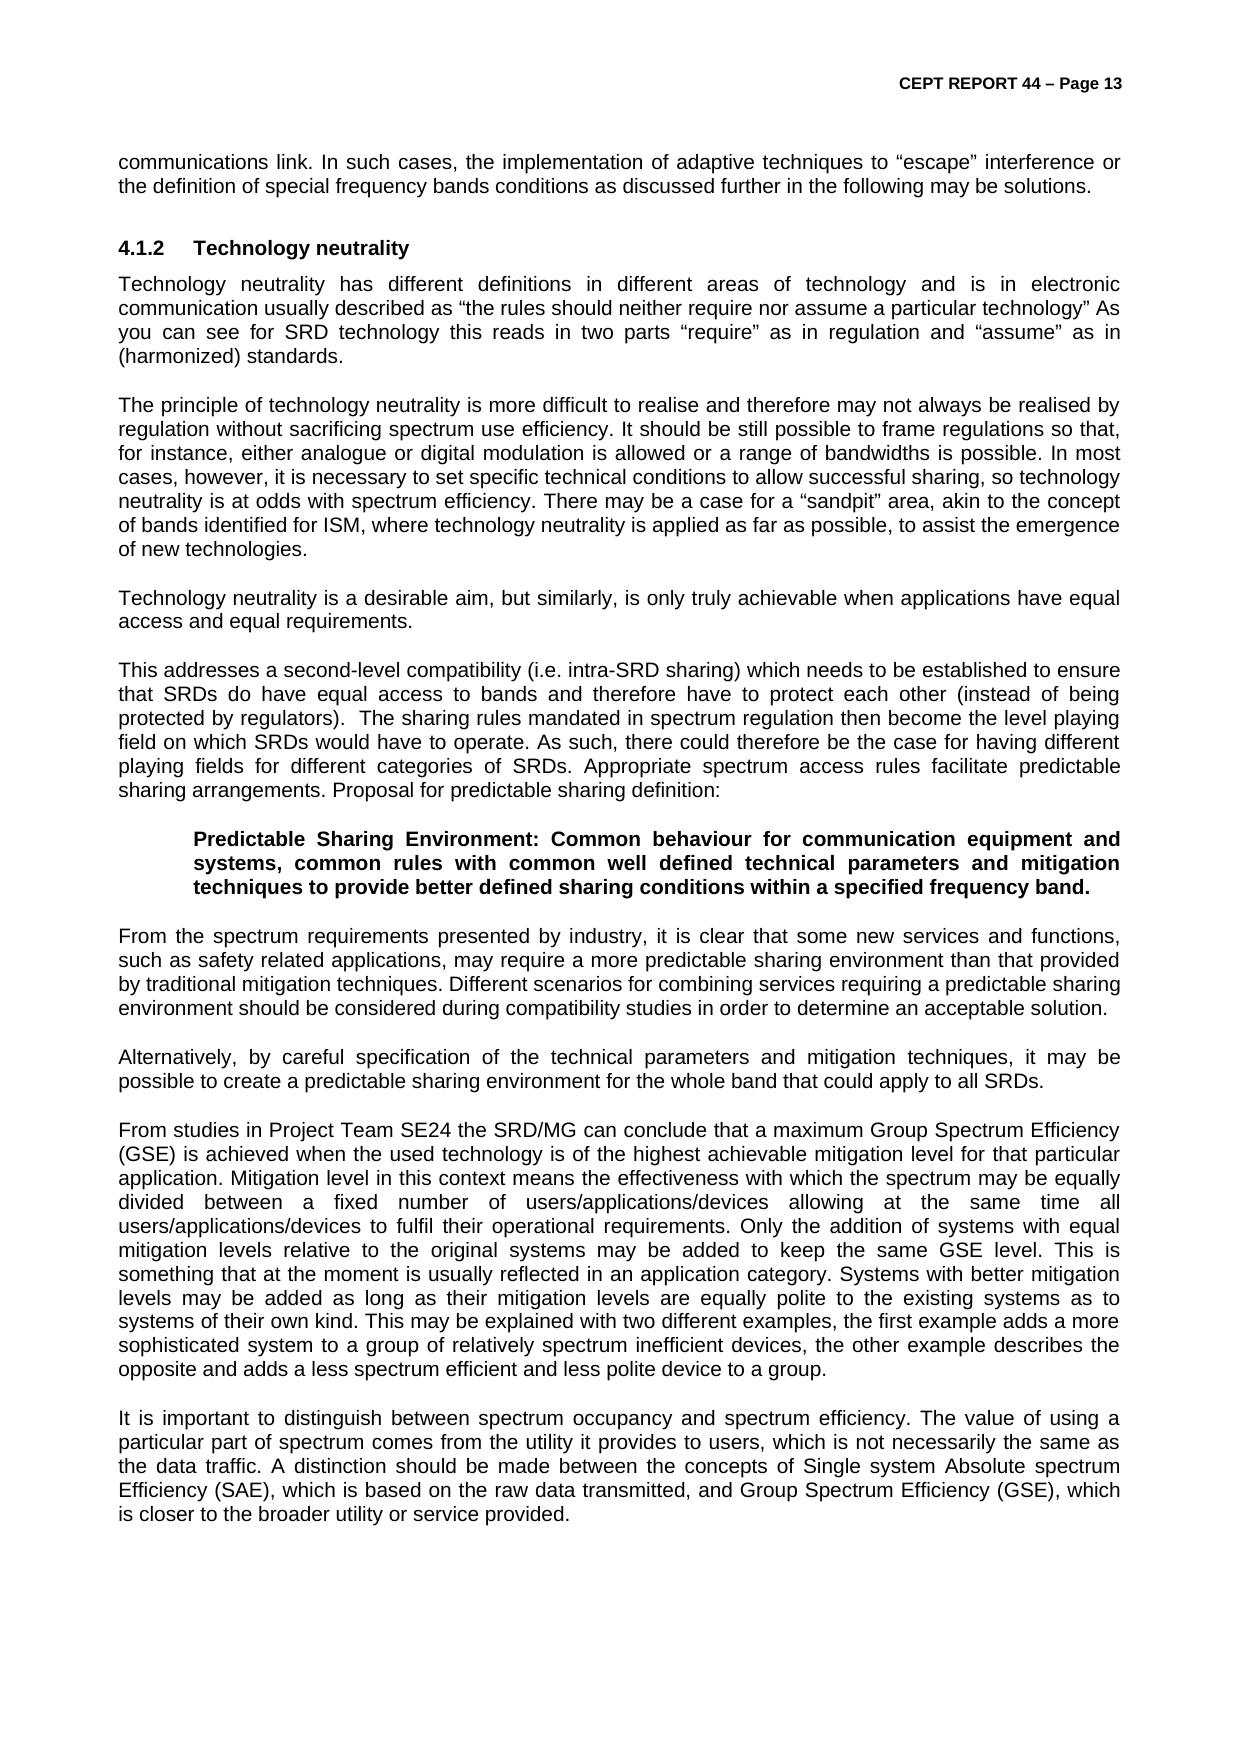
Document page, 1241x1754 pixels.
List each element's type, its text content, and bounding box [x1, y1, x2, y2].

text From the spectrum requirements presented by industry, it is clear that some new services and functions, such as safety related applications, may require a more predictable sharing environment than that provided by traditional mitigation techniques. Different scenarios for combining services requiring a predictable sharing environment should be considered during compatibility studies in order to determine an acceptable solution. [118, 924, 1122, 1020]
text From studies in Project Team SE24 the SRD/MG can conclude that a maximum Group Spectrum Efficiency (GSE) is achieved when the used technology is of the highest achievable mitigation level for that particular application. Mitigation level in this context means the effectiveness with which the spectrum may be equally divided between a fixed number of users/applications/devices allowing at the same time all users/applications/devices to fulfil their operational requirements. Only the addition of systems with equal mitigation levels relative to the original systems may be added to keep the same GSE level. This is something that at the moment is usually reflected in an application category. Systems with better mitigation levels may be added as long as their mitigation levels are equally polite to the existing systems as to systems of their own kind. This may be explained with two different examples, the first example adds a more sophisticated system to a group of relatively spectrum inefficient devices, the other example describes the opposite and adds a less spectrum efficient and less polite device to a group. [118, 1118, 1122, 1381]
text Alternatively, by careful specification of the technical parameters and mitigation techniques, it may be possible to create a predictable sharing environment for the whole band that could apply to all SRDs. [118, 1045, 1122, 1093]
subtitle Technology neutrality [118, 235, 1122, 259]
text Technology neutrality is a desirable aim, but similarly, is only truly achievable when applications have equal access and equal requirements. [118, 585, 1122, 633]
text Predictable Sharing Environment: Common behaviour for communication equipment and systems, common rules with common well defined technical parameters and mitigation techniques to provide better defined sharing conditions within a specified frequency band. [193, 827, 1122, 899]
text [118, 150, 1122, 198]
text The principle of technology neutrality is more difficult to realise and therefore may not always be realised by regulation without sacrificing spectrum use efficiency. It should be still possible to frame regulations so that, for instance, either analogue or digital modulation is allowed or a range of bandwidths is possible. In most cases, however, it is necessary to set specific technical conditions to allow successful sharing, so technology neutrality is at odds with spectrum efficiency. There may be a case for a “sandpit” area, akin to the concept of bands identified for ISM, where technology neutrality is applied as far as possible, to assist the emergence of new technologies. [118, 393, 1122, 560]
text It is important to distinguish between spectrum occupancy and spectrum efficiency. The value of using a particular part of spectrum comes from the utility it provides to users, which is not necessarily the same as the data traffic. A distinction should be made between the concepts of Single system Absolute spectrum Efficiency (SAE), which is based on the raw data transmitted, and Group Spectrum Efficiency (GSE), which is closer to the broader utility or service provided. [118, 1406, 1122, 1526]
text This addresses a second-level compatibility (i.e. intra-SRD sharing) which needs to be established to ensure that SRDs do have equal access to bands and therefore have to protect each other (instead of being protected by regulators). The sharing rules mandated in spectrum regulation then become the level playing field on which SRDs would have to operate. As such, there could therefore be the case for having different playing fields for different categories of SRDs. Appropriate spectrum access rules facilitate predictable sharing arrangements. Proposal for predictable sharing definition: [118, 658, 1122, 802]
text Technology neutrality has different definitions in different areas of technology and is in electronic communication usually described as “the rules should neither require nor assume a particular technology” As you can see for SRD technology this reads in two parts “require” as in regulation and “assume” as in (harmonized) standards. [118, 272, 1122, 368]
